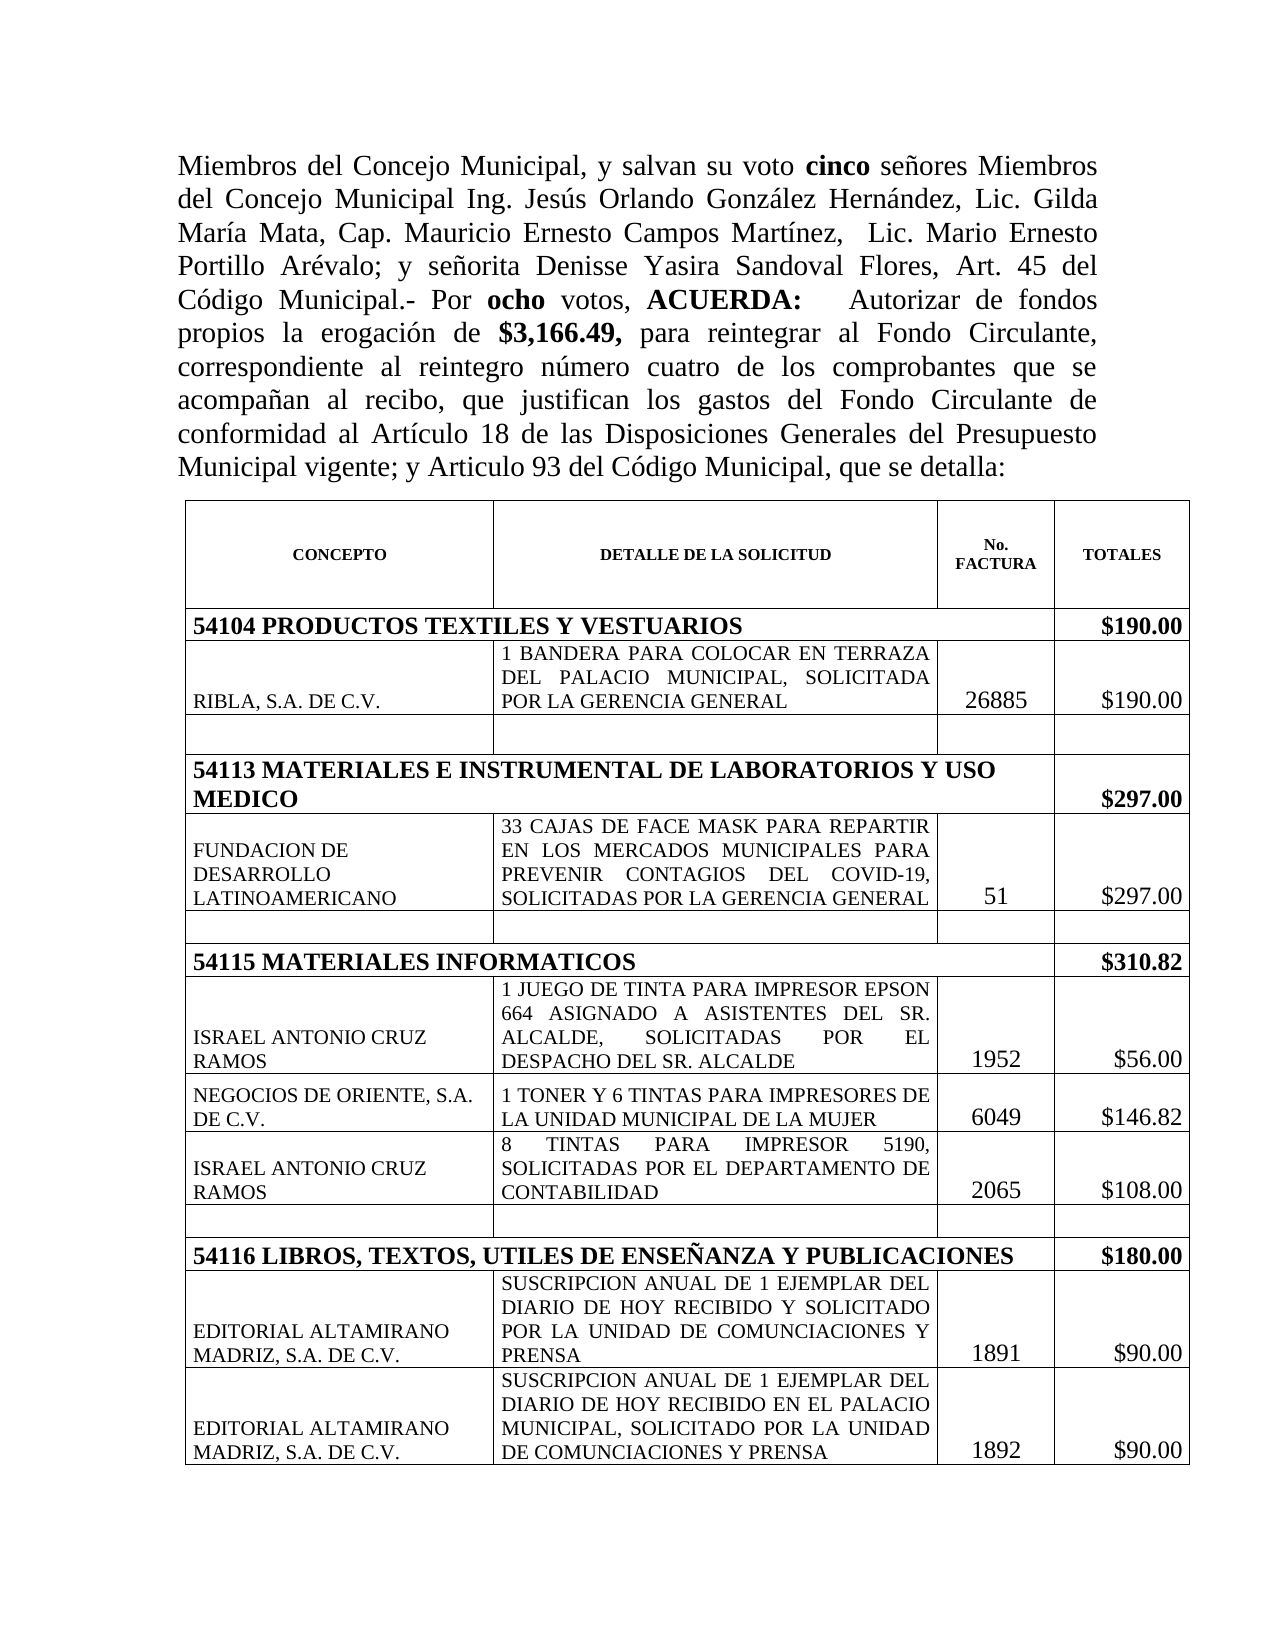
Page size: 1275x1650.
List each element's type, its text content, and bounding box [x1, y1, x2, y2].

table_header No. FACTURA [938, 501, 1054, 607]
table_cell ISRAEL ANTONIO CRUZ RAMOS [186, 1132, 493, 1204]
table_cell [186, 911, 493, 943]
table_cell 1 TONER Y 6 TINTAS PARA IMPRESORES DE LA UNIDAD MUNICIPAL DE LA MUJER [494, 1074, 937, 1131]
table_cell $146.82 [1055, 1074, 1189, 1131]
table_cell $90.00 [1055, 1368, 1189, 1464]
table_cell ISRAEL ANTONIO CRUZ RAMOS [186, 977, 493, 1073]
table_cell [1055, 1205, 1189, 1237]
table_cell $190.00 [1055, 609, 1189, 640]
table_cell $190.00 [1055, 641, 1189, 713]
table_cell [1055, 715, 1189, 754]
table_cell RIBLA, S.A. DE C.V. [186, 641, 493, 713]
table_cell 54104 PRODUCTOS TEXTILES Y VESTUARIOS [186, 609, 1054, 640]
table_cell $297.00 [1055, 814, 1189, 910]
table_cell SUSCRIPCION ANUAL DE 1 EJEMPLAR DEL DIARIO DE HOY RECIBIDO EN EL PALACIO MUNICIPAL, SOLICITADO POR LA UNIDAD DE COMUNCIACIONES Y PRENSA [494, 1368, 937, 1464]
table_cell [186, 715, 493, 754]
table_header CONCEPTO [186, 501, 493, 607]
table_cell FUNDACION DE DESARROLLO LATINOAMERICANO [186, 814, 493, 910]
table_cell NEGOCIOS DE ORIENTE, S.A. DE C.V. [186, 1074, 493, 1131]
table_cell 51 [938, 814, 1054, 910]
table_cell 1891 [938, 1271, 1054, 1367]
table_cell 54115 MATERIALES INFORMATICOS [186, 944, 1054, 976]
table_cell [494, 911, 937, 943]
table_cell 1 BANDERA PARA COLOCAR EN TERRAZA DEL PALACIO MUNICIPAL, SOLICITADA POR LA GERENCIA GENERAL [494, 641, 937, 713]
table_cell $310.82 [1055, 944, 1189, 976]
table_cell [494, 715, 937, 754]
table_cell [938, 1205, 1054, 1237]
table_cell 1 JUEGO DE TINTA PARA IMPRESOR EPSON 664 ASIGNADO A ASISTENTES DEL SR. ALCALDE, SOLICITADAS POR EL DESPACHO DEL SR. ALCALDE [494, 977, 937, 1073]
table_header TOTALES [1055, 501, 1189, 607]
table_cell [494, 1205, 937, 1237]
table_cell 54116 LIBROS, TEXTOS, UTILES DE ENSEÑANZA Y PUBLICACIONES [186, 1238, 1054, 1269]
table_cell EDITORIAL ALTAMIRANO MADRIZ, S.A. DE C.V. [186, 1271, 493, 1367]
table_cell $108.00 [1055, 1132, 1189, 1204]
table_cell 54113 MATERIALES E INSTRUMENTAL DE LABORATORIOS Y USO MEDICO [186, 755, 1054, 813]
table_cell $180.00 [1055, 1238, 1189, 1269]
table_cell 6049 [938, 1074, 1054, 1131]
table_cell 2065 [938, 1132, 1054, 1204]
table_cell 1952 [938, 977, 1054, 1073]
table_cell $90.00 [1055, 1271, 1189, 1367]
table_cell 1892 [938, 1368, 1054, 1464]
table_header DETALLE DE LA SOLICITUD [494, 501, 937, 607]
table_cell [186, 1205, 493, 1237]
table_cell EDITORIAL ALTAMIRANO MADRIZ, S.A. DE C.V. [186, 1368, 493, 1464]
table_cell $297.00 [1055, 755, 1189, 813]
table_cell $56.00 [1055, 977, 1189, 1073]
table_cell [938, 715, 1054, 754]
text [177, 148, 1098, 483]
table_cell 8 TINTAS PARA IMPRESOR 5190, SOLICITADAS POR EL DEPARTAMENTO DE CONTABILIDAD [494, 1132, 937, 1204]
table_cell SUSCRIPCION ANUAL DE 1 EJEMPLAR DEL DIARIO DE HOY RECIBIDO Y SOLICITADO POR LA UNIDAD DE COMUNCIACIONES Y PRENSA [494, 1271, 937, 1367]
table_cell 33 CAJAS DE FACE MASK PARA REPARTIR EN LOS MERCADOS MUNICIPALES PARA PREVENIR CONTAGIOS DEL COVID-19, SOLICITADAS POR LA GERENCIA GENERAL [494, 814, 937, 910]
table_cell 26885 [938, 641, 1054, 713]
table_cell [1055, 911, 1189, 943]
table_cell [938, 911, 1054, 943]
